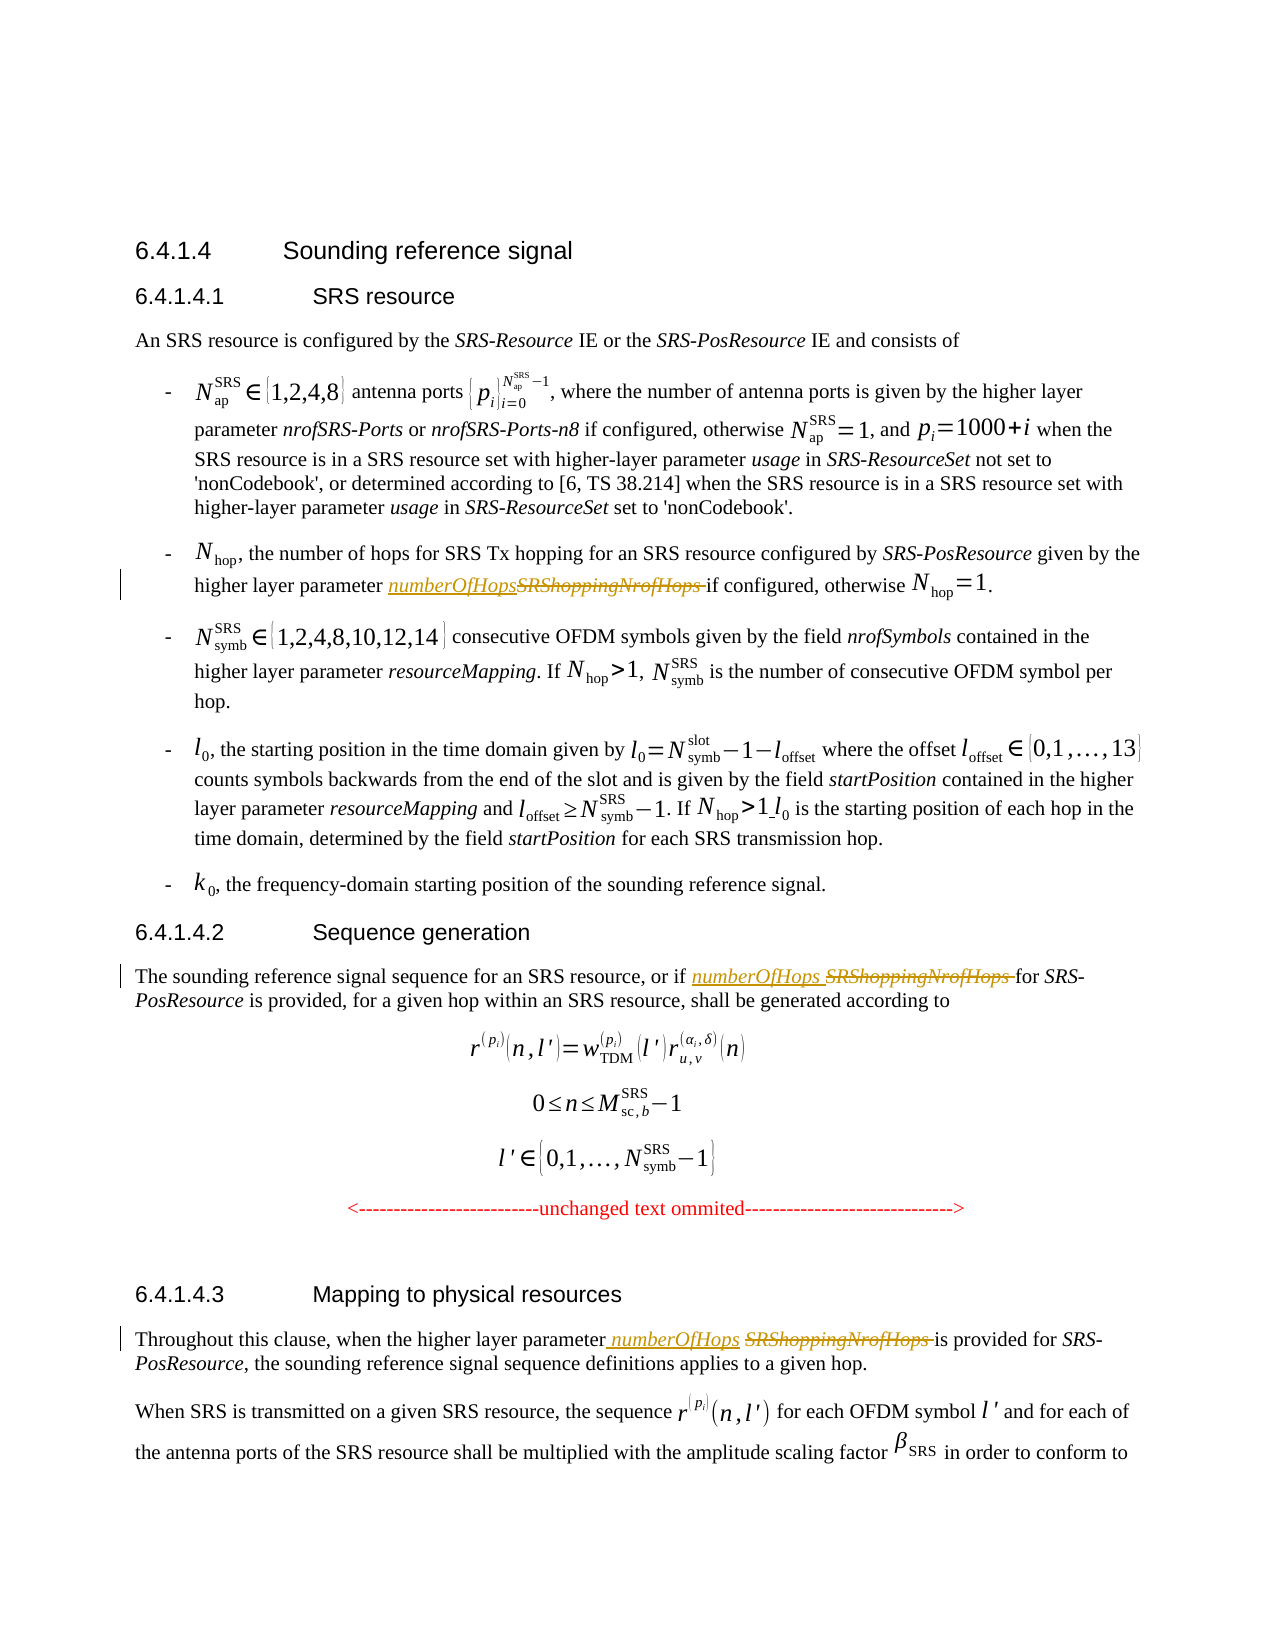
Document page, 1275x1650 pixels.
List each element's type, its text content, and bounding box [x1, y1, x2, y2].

text - consecutive OFDM symbols given by the field nrofSymbols contained in the higher layer parameter resourceMapping. If , is the number of consecutive OFDM symbol per hop. [164, 619, 1147, 713]
text An SRS resource is configured by the SRS-Resource IE or the SRS-PosResource IE and consists of [135, 328, 1147, 352]
text - antenna ports , where the number of antenna ports is given by the higher layer parameter nrofSRS-Ports or nrofSRS-Ports-n8 if configured, otherwise , and when the SRS resource is in a SRS resource set with higher-layer parameter usage in SRS-ResourceSet not set to 'nonCodebook', or determined according to [6, TS 38.214] when the SRS resource is in a SRS resource set with higher-layer parameter usage in SRS-ResourceSet set to 'nonCodebook'. [164, 371, 1147, 519]
text <--------------------------unchanged text ommited------------------------------> [164, 1196, 1147, 1220]
text - , the frequency-domain starting position of the sounding reference signal. [164, 868, 1147, 900]
text - , the starting position in the time domain given by where the offset counts symbols backwards from the end of the slot and is given by the field startPosition contained in the higher layer parameter resourceMapping and . If is the starting position of each hop in the time domain, determined by the field startPosition for each SRS transmission hop. [164, 732, 1147, 849]
text The sounding reference signal sequence for an SRS resource, or if for SRS-PosResource is provided, for a given hop within an SRS resource, shall be generated according to [135, 963, 1147, 1012]
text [135, 1393, 1147, 1464]
text 6.4.1.4.3 Mapping to physical resources [135, 1281, 1147, 1308]
text - , the number of hops for SRS Tx hopping for an SRS resource configured by SRS-PosResource given by the higher layer parameter if configured, otherwise . [164, 538, 1147, 600]
text 6.4.1.4 Sounding reference signal [135, 236, 1147, 264]
text 6.4.1.4.1 SRS resource [135, 283, 1147, 309]
text Throughout this clause, when the higher layer parameter is provided for SRS-PosResource, the sounding reference signal sequence definitions applies to a given hop. [135, 1326, 1147, 1374]
text 6.4.1.4.2 Sequence generation [135, 918, 1147, 945]
